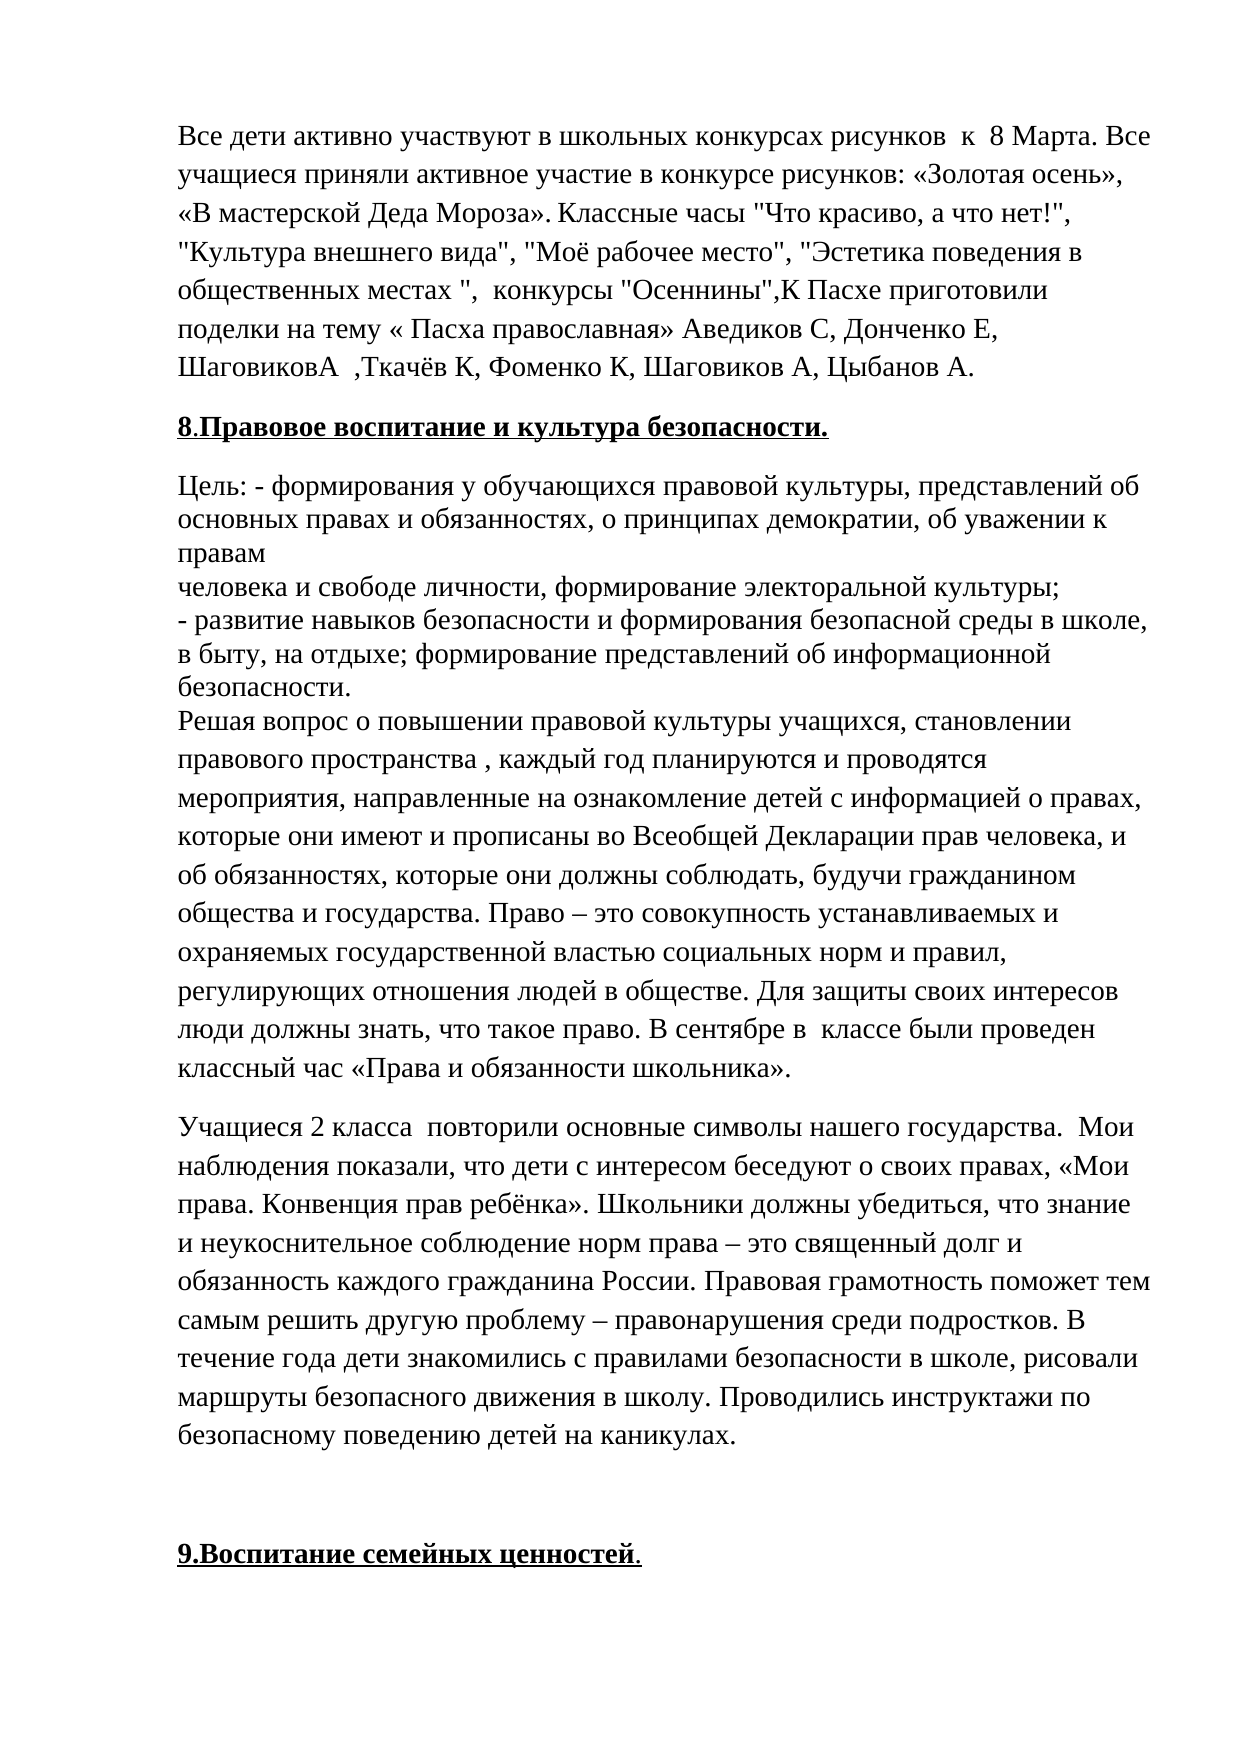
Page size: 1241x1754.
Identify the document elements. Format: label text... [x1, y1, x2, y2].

text 9.Воспитание семейных ценностей. [177, 1536, 1152, 1570]
text Все дети активно участвуют в школьных конкурсах рисунков к 8 Марта. Все учащиеся приняли активное участие в конкурсе рисунков: «Золотая осень», «В мастерской Деда Мороза». Классные часы "Что красиво, а что нет!", "Культура внешнего вида", "Моё рабочее место", "Эстетика поведения в общественных местах ", конкурсы "Осеннины",К Пасхе приготовили поделки на тему « Пасха православная» Аведиков С, Донченко Е, ШаговиковА ,Ткачёв К, Фоменко К, Шаговиков А, Цыбанов А. [177, 118, 1152, 383]
text 8.Правовое воспитание и культура безопасности. [177, 409, 1152, 442]
text человека и свободе личности, формирование электоральной культуры; [177, 569, 1152, 602]
text Цель: - формирования у обучающихся правовой культуры, представлений об [177, 468, 1152, 502]
text - развитие навыков безопасности и формирования безопасной среды в школе, [177, 602, 1152, 636]
text основных правах и обязанностях, о принципах демократии, об уважении к правам [177, 502, 1152, 569]
text Учащиеся 2 класса повторили основные символы нашего государства. Мои наблюдения показали, что дети с интересом беседуют о своих правах, «Мои права. Конвенция прав ребёнка». Школьники должны убедиться, что знание и неукоснительное соблюдение норм права – это священный долг и обязанность каждого гражданина России. Правовая грамотность поможет тем самым решить другую проблему – правонарушения среди подростков. В течение года дети знакомились с правилами безопасности в школе, рисовали маршруты безопасного движения в школу. Проводились инструктажи по безопасному поведению детей на каникулах. [177, 1109, 1152, 1451]
text Решая вопрос о повышении правовой культуры учащихся, становлении правового пространства , каждый год планируются и проводятся мероприятия, направленные на ознакомление детей с информацией о правах, которые они имеют и прописаны во Всеобщей Декларации прав человека, и об обязанностях, которые они должны соблюдать, будучи гражданином общества и государства. Право – это совокупность устанавливаемых и охраняемых государственной властью социальных норм и правил, регулирующих отношения людей в обществе. Для защиты своих интересов люди должны знать, что такое право. В сентябре в классе были проведен классный час «Права и обязанности школьника». [177, 703, 1152, 1083]
text в быту, на отдыхе; формирование представлений об информационной безопасности. [177, 636, 1152, 703]
